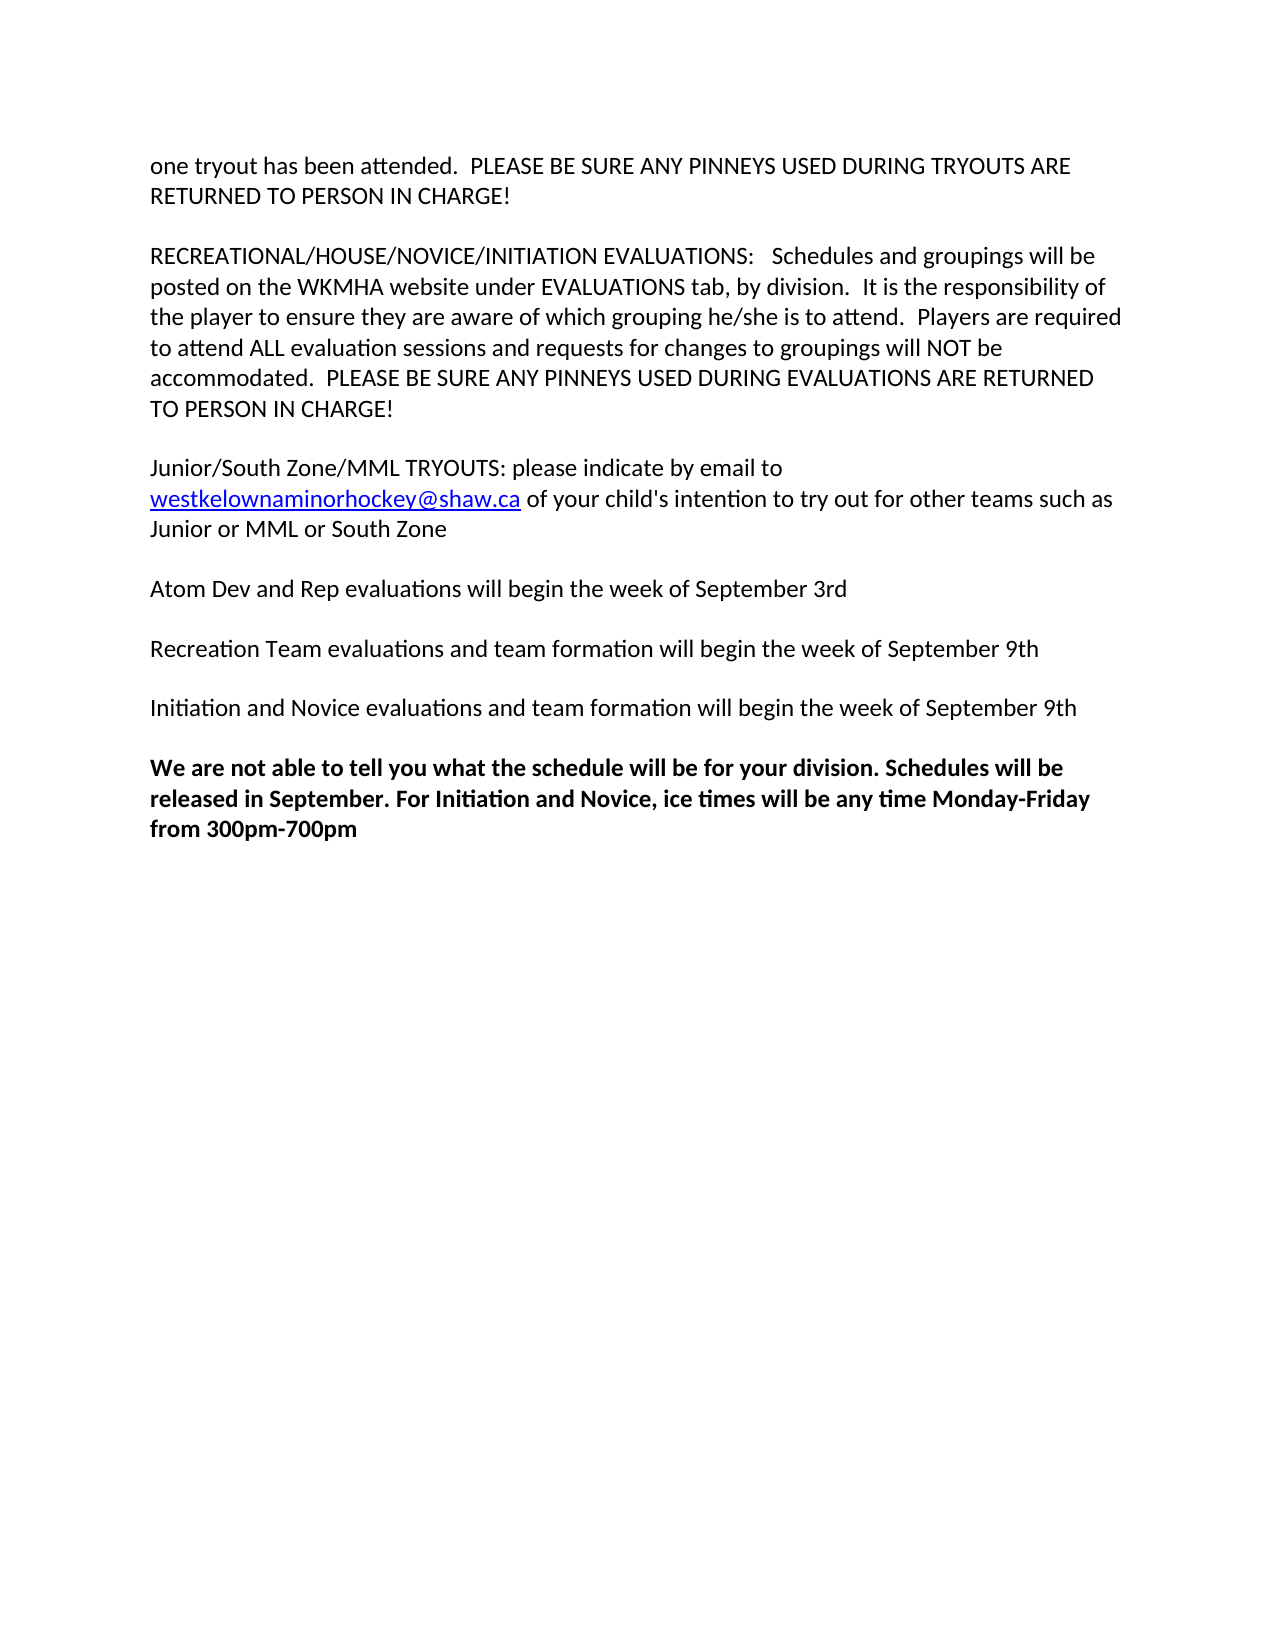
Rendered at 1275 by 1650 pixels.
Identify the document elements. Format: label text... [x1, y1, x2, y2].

text Junior/South Zone/MML TRYOUTS: please indicate by email to westkelownaminorhockey@shaw.ca of your child's intention to try out for other teams such as Junior or MML or South Zone [150, 452, 1125, 544]
text Recreation Team evaluations and team formation will begin the week of September 9th [150, 633, 1125, 663]
text RECREATIONAL/HOUSE/NOVICE/INITIATION EVALUATIONS: Schedules and groupings will be posted on the WKMHA website under EVALUATIONS tab, by division. It is the responsibility of the player to ensure they are aware of which grouping he/she is to attend. Players are required to attend ALL evaluation sessions and requests for changes to groupings will NOT be accommodated. PLEASE BE SURE ANY PINNEYS USED DURING EVALUATIONS ARE RETURNED TO PERSON IN CHARGE! [150, 240, 1125, 423]
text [150, 150, 1125, 211]
text Initiation and Novice evaluations and team formation will begin the week of September 9th [150, 693, 1125, 723]
text Atom Dev and Rep evaluations will begin the week of September 3rd [150, 573, 1125, 604]
text We are not able to tell you what the schedule will be for your division. Schedules will be released in September. For Initiation and Novice, ice times will be any time Monday-Friday from 300pm-700pm [150, 752, 1125, 844]
